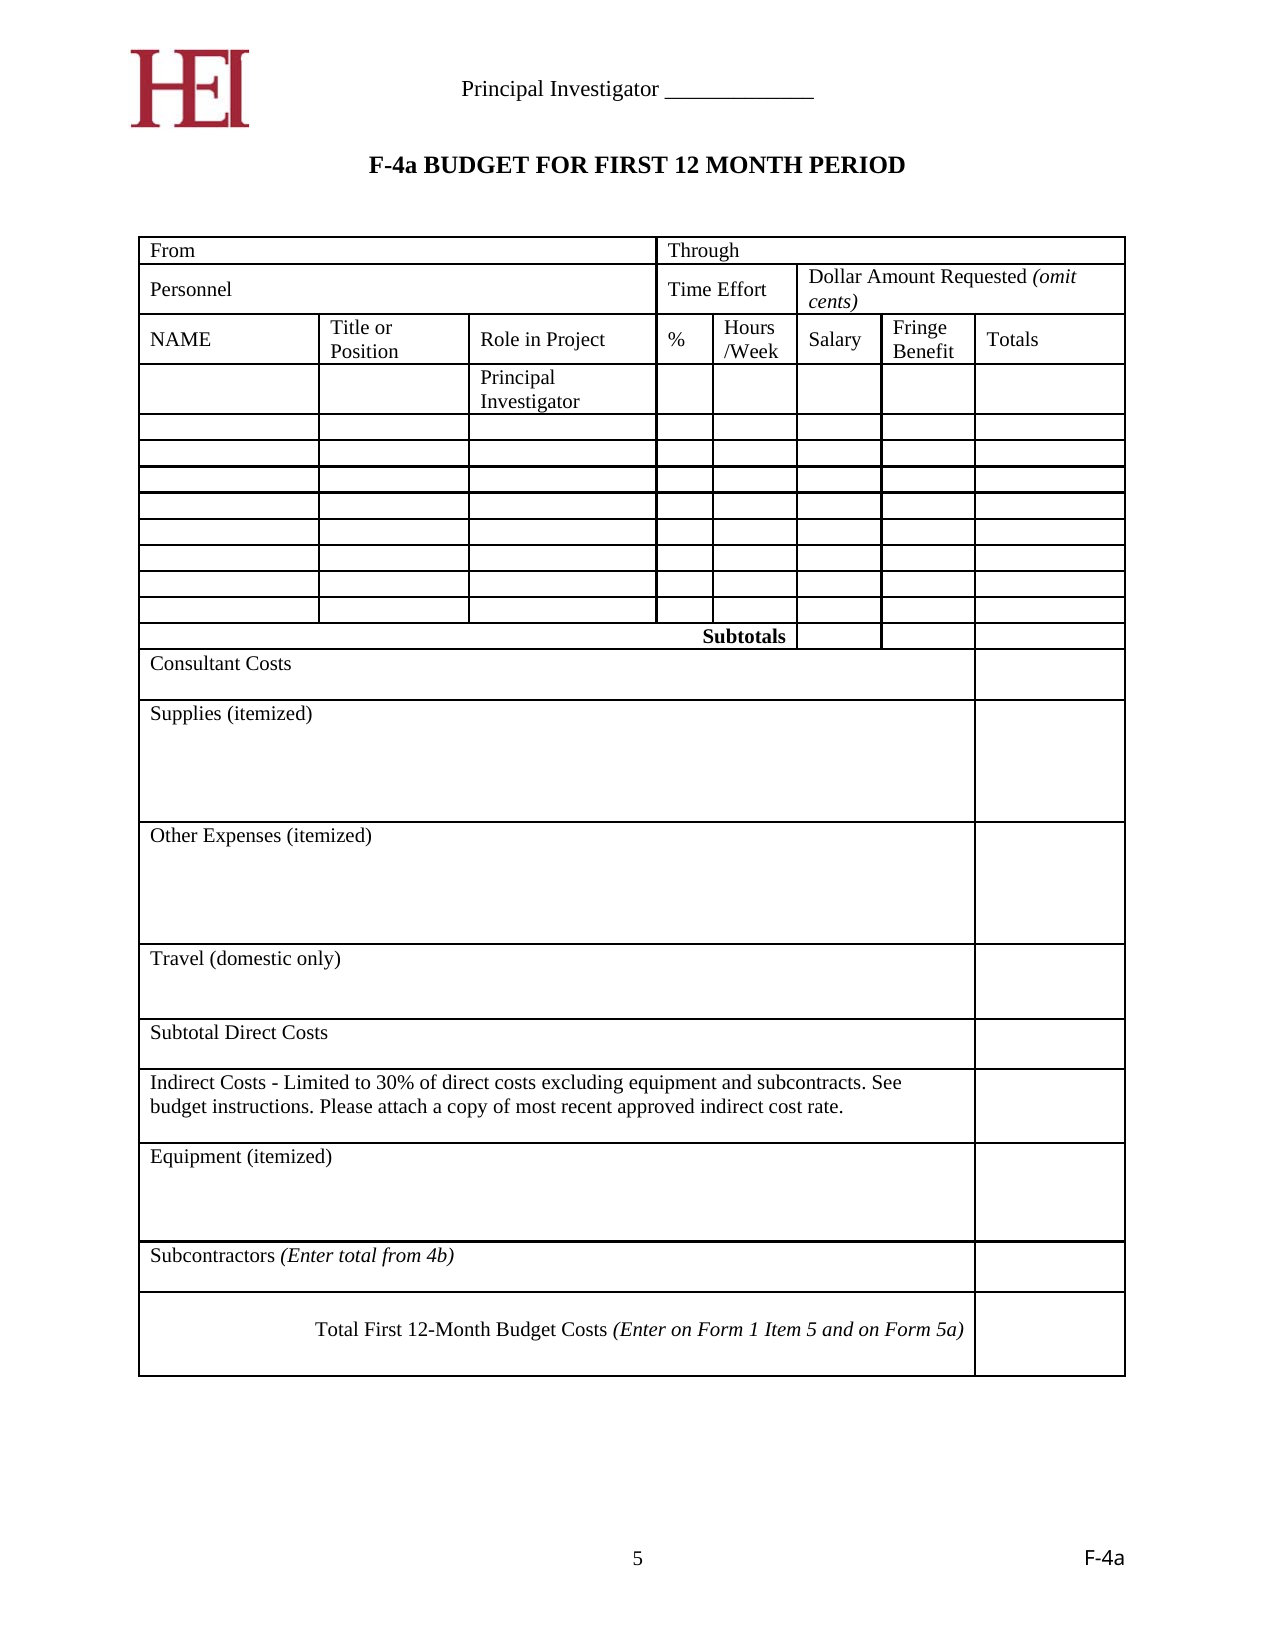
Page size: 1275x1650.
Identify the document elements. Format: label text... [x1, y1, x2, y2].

table_cell [714, 365, 796, 413]
table_cell Subcontractors (Enter total from 4b) [140, 1243, 974, 1291]
table_cell [798, 572, 880, 596]
table_cell [140, 520, 318, 544]
table_cell [140, 546, 318, 570]
table_cell [714, 546, 796, 570]
table_cell [976, 1020, 1124, 1068]
table_cell [320, 494, 468, 518]
table_cell [320, 598, 468, 622]
table_cell Consultant Costs [140, 650, 974, 698]
table_cell Subtotal Direct Costs [140, 1020, 974, 1068]
table_cell [658, 415, 712, 439]
table_cell % [658, 315, 712, 363]
table_cell [798, 624, 880, 648]
table_cell [798, 546, 880, 570]
table_cell [883, 494, 974, 518]
table_cell [976, 650, 1124, 698]
table_cell [976, 701, 1124, 821]
text F-4a BUDGET FOR FIRST 12 MONTH PERIOD [150, 150, 1125, 179]
table_cell [658, 546, 712, 570]
table_cell [883, 546, 974, 570]
table_cell [320, 572, 468, 596]
table_header Through [658, 238, 1124, 262]
table_cell [470, 415, 655, 439]
table_cell Travel (domestic only) [140, 945, 974, 1018]
table_cell [714, 520, 796, 544]
table_cell [883, 365, 974, 413]
table_cell [470, 598, 655, 622]
picture [128, 48, 250, 130]
table_cell Personnel [140, 265, 655, 313]
table_cell [714, 441, 796, 465]
table_cell [976, 415, 1124, 439]
table_cell [140, 468, 318, 491]
table_cell [976, 598, 1124, 622]
table_cell [883, 624, 974, 648]
table_cell Role in Project [470, 315, 655, 363]
table_cell [883, 415, 974, 439]
table_cell [140, 415, 318, 439]
table_cell [798, 468, 880, 491]
table_cell [714, 468, 796, 491]
table_cell [470, 468, 655, 491]
table_cell [320, 468, 468, 491]
table_cell [798, 365, 880, 413]
table_cell [798, 494, 880, 518]
table_cell Totals [976, 315, 1124, 363]
table_cell [714, 572, 796, 596]
table_cell [976, 365, 1124, 413]
table_cell [320, 520, 468, 544]
table_cell [140, 598, 318, 622]
table_cell [320, 441, 468, 465]
table_cell Principal Investigator [470, 365, 655, 413]
table_cell [798, 415, 880, 439]
table_cell [140, 365, 318, 413]
table_cell [320, 546, 468, 570]
table_cell Time Effort [658, 265, 796, 313]
table_cell Subtotals [140, 624, 796, 648]
table_cell Title or Position [320, 315, 468, 363]
table_cell [714, 415, 796, 439]
table_cell [798, 598, 880, 622]
table_cell [658, 468, 712, 491]
table_cell [883, 520, 974, 544]
table_cell [976, 945, 1124, 1018]
table_cell [976, 494, 1124, 518]
table_cell [976, 572, 1124, 596]
table_cell [976, 1293, 1124, 1375]
table_cell [976, 1070, 1124, 1142]
table_header From [140, 238, 655, 262]
table_cell Hours /Week [714, 315, 796, 363]
table_cell [976, 823, 1124, 943]
table_cell [470, 546, 655, 570]
table_cell [320, 365, 468, 413]
table_cell [470, 520, 655, 544]
table_cell [470, 494, 655, 518]
table_cell [976, 1144, 1124, 1240]
table_cell [976, 468, 1124, 491]
table_cell [320, 415, 468, 439]
table_cell [883, 598, 974, 622]
table_cell Equipment (itemized) [140, 1144, 974, 1240]
table_cell [140, 572, 318, 596]
table_cell [883, 572, 974, 596]
table_cell [658, 572, 712, 596]
table_cell [658, 494, 712, 518]
table_cell Indirect Costs - Limited to 30% of direct costs excluding equipment and subcontracts. See budget instructions. Please attach a copy of most recent approved indirect cost rate. [140, 1070, 974, 1142]
table_cell Fringe Benefit [883, 315, 974, 363]
table_cell Dollar Amount Requested (omit cents) [798, 265, 1124, 313]
table_cell Supplies (itemized) [140, 701, 974, 821]
table_cell [658, 441, 712, 465]
table_cell [658, 365, 712, 413]
table_cell [976, 546, 1124, 570]
table_cell [470, 572, 655, 596]
table_cell [658, 520, 712, 544]
table_cell [658, 598, 712, 622]
table_cell [976, 441, 1124, 465]
table_cell [976, 1243, 1124, 1291]
table_cell Salary [798, 315, 880, 363]
table_cell Total First 12-Month Budget Costs (Enter on Form 1 Item 5 and on Form 5a) [140, 1293, 974, 1375]
table_cell [883, 441, 974, 465]
table_cell [714, 494, 796, 518]
table_cell [140, 441, 318, 465]
table_cell NAME [140, 315, 318, 363]
table_cell [976, 624, 1124, 648]
table_cell [140, 494, 318, 518]
table_cell [470, 441, 655, 465]
table_cell [976, 520, 1124, 544]
table_cell Other Expenses (itemized) [140, 823, 974, 943]
table_cell [798, 441, 880, 465]
table_cell [798, 520, 880, 544]
table_cell [714, 598, 796, 622]
table_cell [883, 468, 974, 491]
